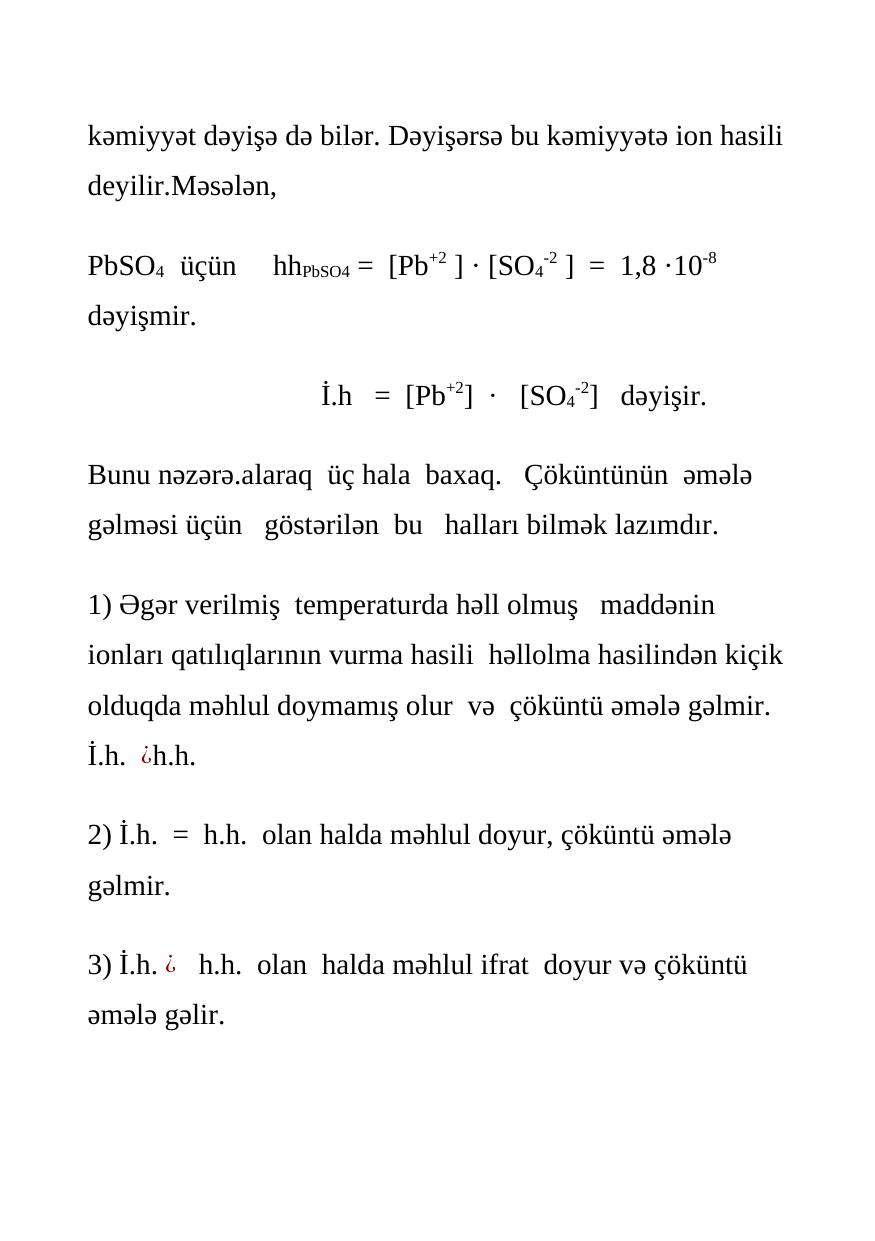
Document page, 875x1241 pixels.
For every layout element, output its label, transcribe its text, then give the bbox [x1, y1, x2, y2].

text 3) İ.h. h.h. olan halda məhlul ifrat doyur və çöküntü əmələ gəlir. [87, 947, 800, 1031]
text 2) İ.h. = h.h. olan halda məhlul doyur, çöküntü əmələ gəlmir. [87, 817, 800, 901]
text 1) Əgər verilmiş temperaturda həll olmuş maddənin ionları qatılıqlarının vurma hasili həllolma hasilindən kiçik olduqda məhlul doymamış olur və çöküntü əmələ gəlmir. İ.h. h.h. [87, 587, 800, 771]
text kəmiyyət dəyişə də bilər. Dəyişərsə bu kəmiyyətə ion hasili deyilir.Məsələn, [87, 118, 800, 202]
text İ.h = [Pb+2] · [SO4-2] dəyişir. [87, 378, 800, 411]
text Bunu nəzərə.alaraq üç hala baxaq. Çöküntünün əmələ gəlməsi üçün göstərilən bu halları bilmək lazımdır. [87, 457, 800, 541]
text PbSO4 üçün hhPbSO4 = [Pb+2 ] · [SO4-2 ] = 1,8 ·10-8 dəyişmir. [87, 248, 800, 332]
